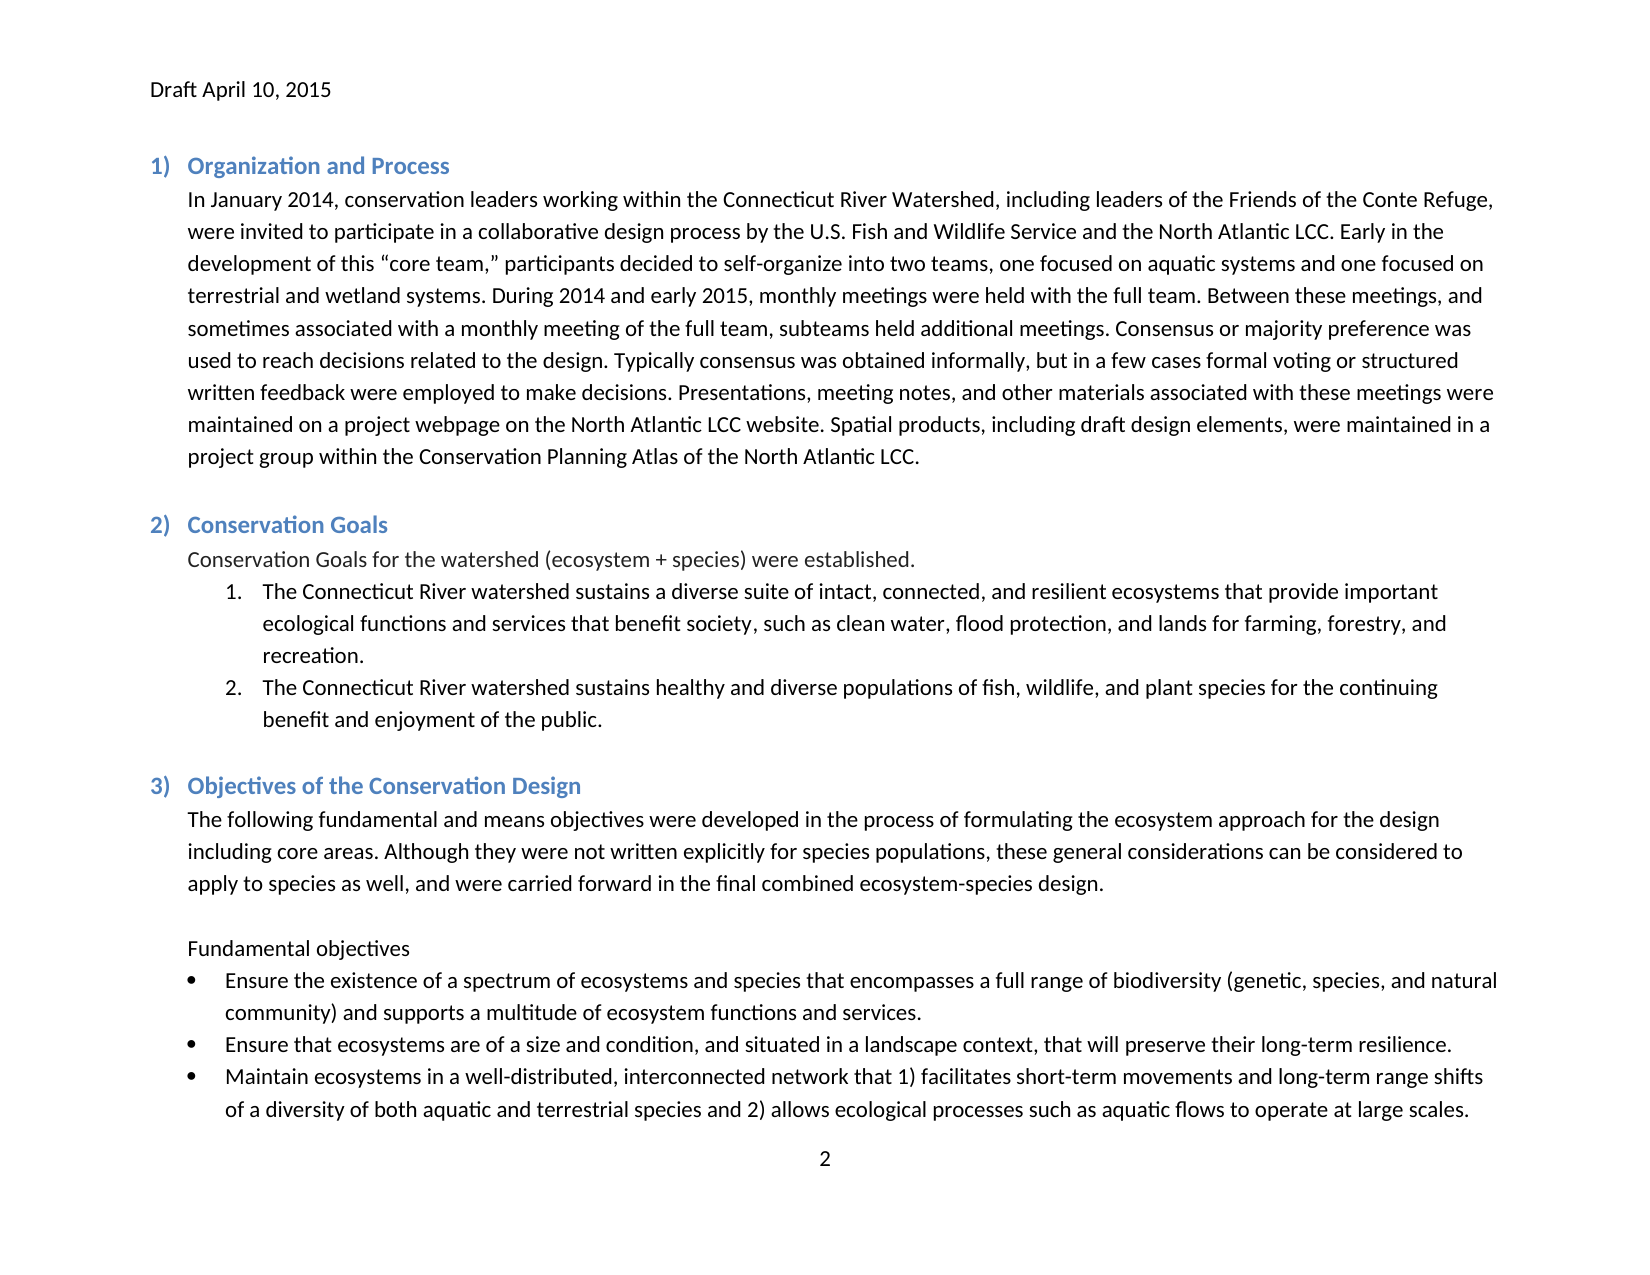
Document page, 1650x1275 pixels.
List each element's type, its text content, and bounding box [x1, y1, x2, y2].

list In January 2014, conservation leaders working within the Connecticut River Watershed, including leaders of the Friends of the Conte Refuge, were invited to participate in a collaborative design process by the U.S. Fish and Wildlife Service and the North Atlantic LCC. Early in the development of this “core team,” participants decided to self-organize into two teams, one focused on aquatic systems and one focused on terrestrial and wetland systems. During 2014 and early 2015, monthly meetings were held with the full team. Between these meetings, and sometimes associated with a monthly meeting of the full team, subteams held additional meetings. Consensus or majority preference was used to reach decisions related to the design. Typically consensus was obtained informally, but in a few cases formal voting or structured written feedback were employed to make decisions. Presentations, meeting notes, and other materials associated with these meetings were maintained on a project webpage on the North Atlantic LCC website. Spatial products, including draft design elements, were maintained in a project group within the Conservation Planning Atlas of the North Atlantic LCC. [187, 185, 1500, 471]
list The Connecticut River watershed sustains a diverse suite of intact, connected, and resilient ecosystems that provide important ecological functions and services that benefit society, such as clean water, flood protection, and lands for farming, forestry, and recreation. [225, 577, 1500, 669]
list Ensure the existence of a spectrum of ecosystems and species that encompasses a full range of biodiversity (genetic, species, and natural community) and supports a multitude of ecosystem functions and services. [187, 966, 1500, 1026]
list Conservation Goals [150, 510, 1500, 540]
list Maintain ecosystems in a well-distributed, interconnected network that 1) facilitates short-term movements and long-term range shifts of a diversity of both aquatic and terrestrial species and 2) allows ecological processes such as aquatic flows to operate at large scales. [187, 1062, 1500, 1123]
text Conservation Goals for the watershed (ecosystem + species) were established. [150, 545, 1500, 573]
text Fundamental objectives [150, 934, 1500, 962]
list The Connecticut River watershed sustains healthy and diverse populations of fish, wildlife, and plant species for the continuing benefit and enjoyment of the public. [225, 673, 1500, 734]
text The following fundamental and means objectives were developed in the process of formulating the ecosystem approach for the design including core areas. Although they were not written explicitly for species populations, these general considerations can be considered to apply to species as well, and were carried forward in the final combined ecosystem-species design. [187, 805, 1500, 897]
list Ensure that ecosystems are of a size and condition, and situated in a landscape context, that will preserve their long-term resilience. [187, 1030, 1500, 1058]
list Objectives of the Conservation Design [150, 770, 1500, 801]
list Organization and Process [150, 150, 1500, 181]
